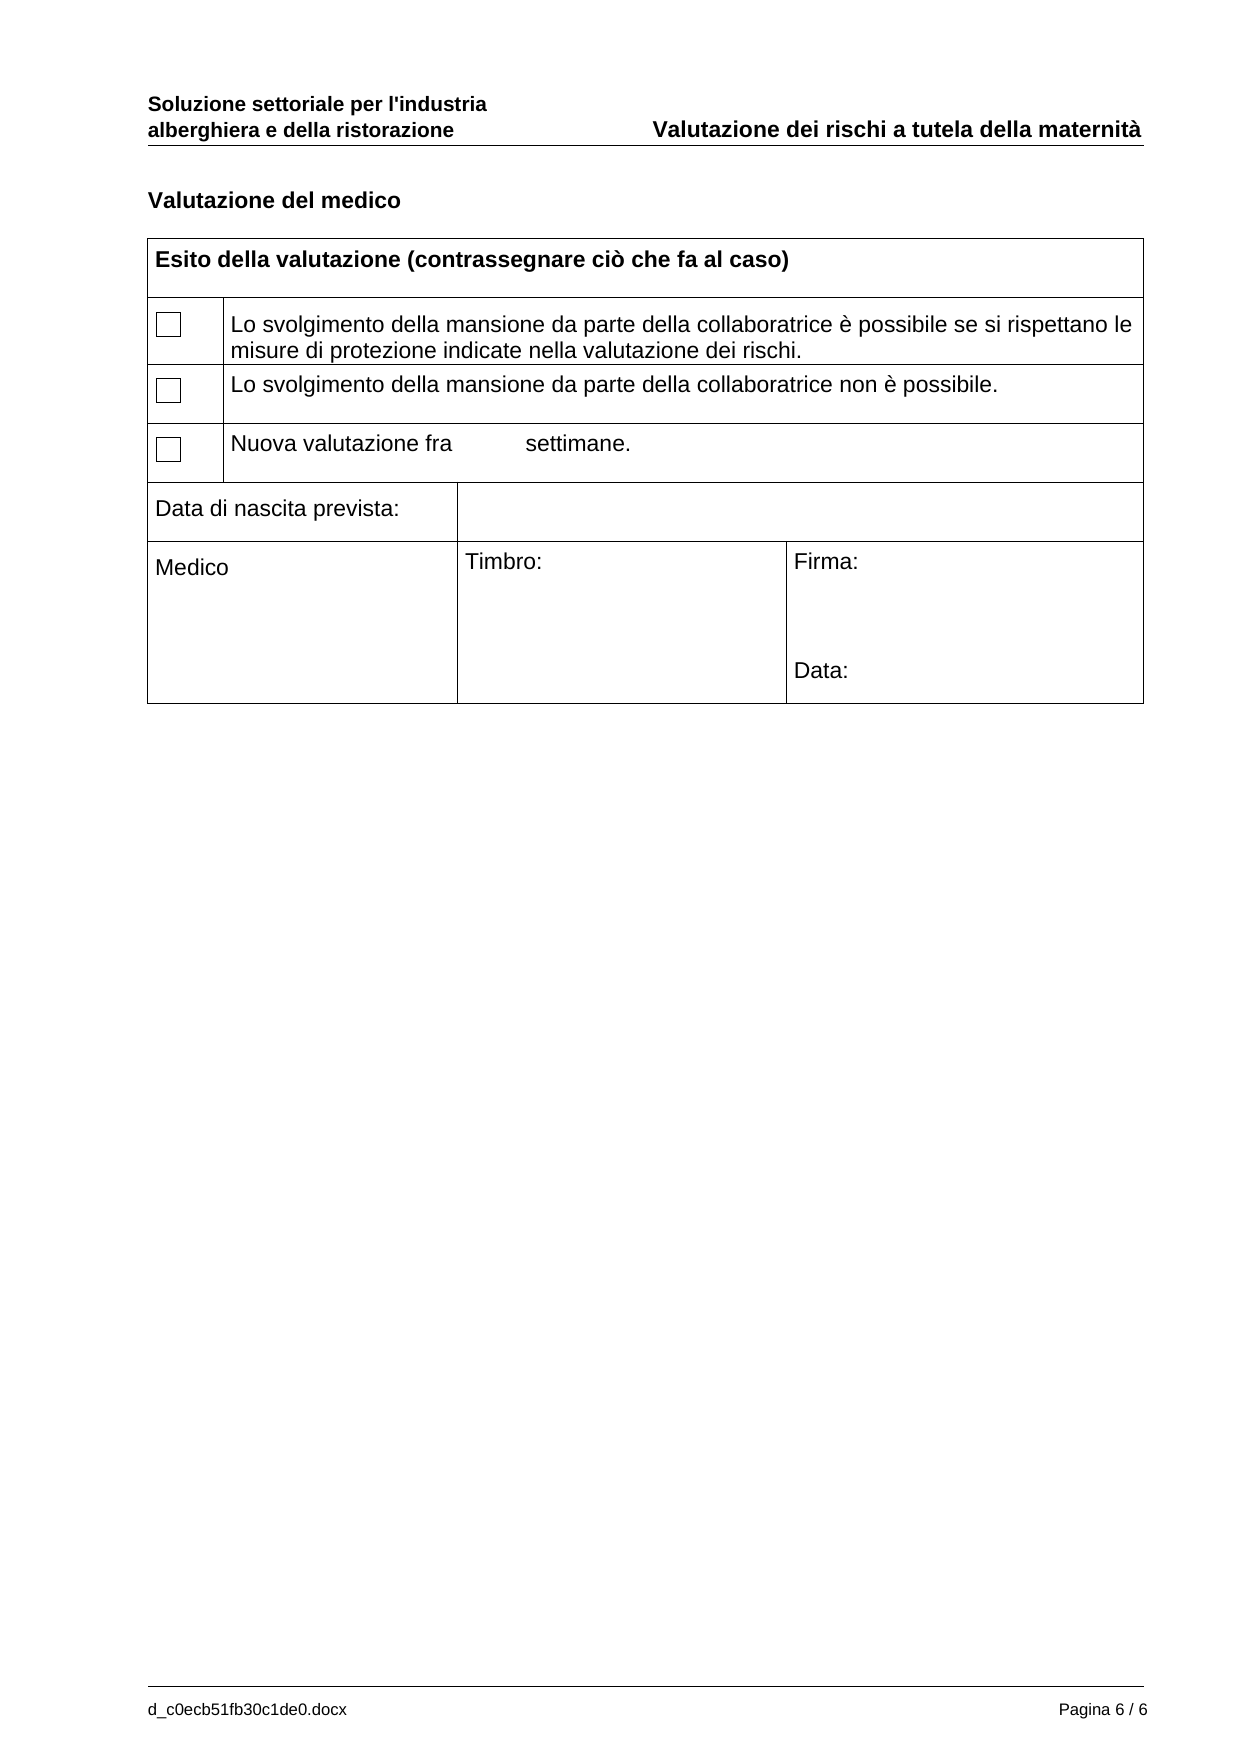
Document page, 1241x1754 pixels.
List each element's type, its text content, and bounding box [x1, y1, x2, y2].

table_cell [148, 298, 223, 363]
table_cell [148, 424, 223, 482]
table_cell Nuova valutazione fra settimane. [224, 424, 1143, 482]
table_cell [148, 365, 223, 423]
table_cell Medico [148, 542, 457, 586]
table_cell [458, 483, 1143, 541]
table_header Esito della valutazione (contrassegnare ciò che fa al caso) [148, 239, 1143, 297]
table_cell Timbro: [458, 542, 786, 586]
text Valutazione del medico [148, 187, 1144, 213]
table_cell Data di nascita prevista: [148, 483, 457, 541]
table_cell Firma: [787, 542, 1143, 586]
table_cell Lo svolgimento della mansione da parte della collaboratrice non è possibile. [224, 365, 1143, 423]
table_cell Lo svolgimento della mansione da parte della collaboratrice è possibile se si rispettano le misure di protezione indicate nella valutazione dei rischi. [224, 298, 1143, 363]
table_cell [148, 586, 457, 703]
table_cell Data: [787, 586, 1143, 703]
table_cell [458, 586, 786, 703]
